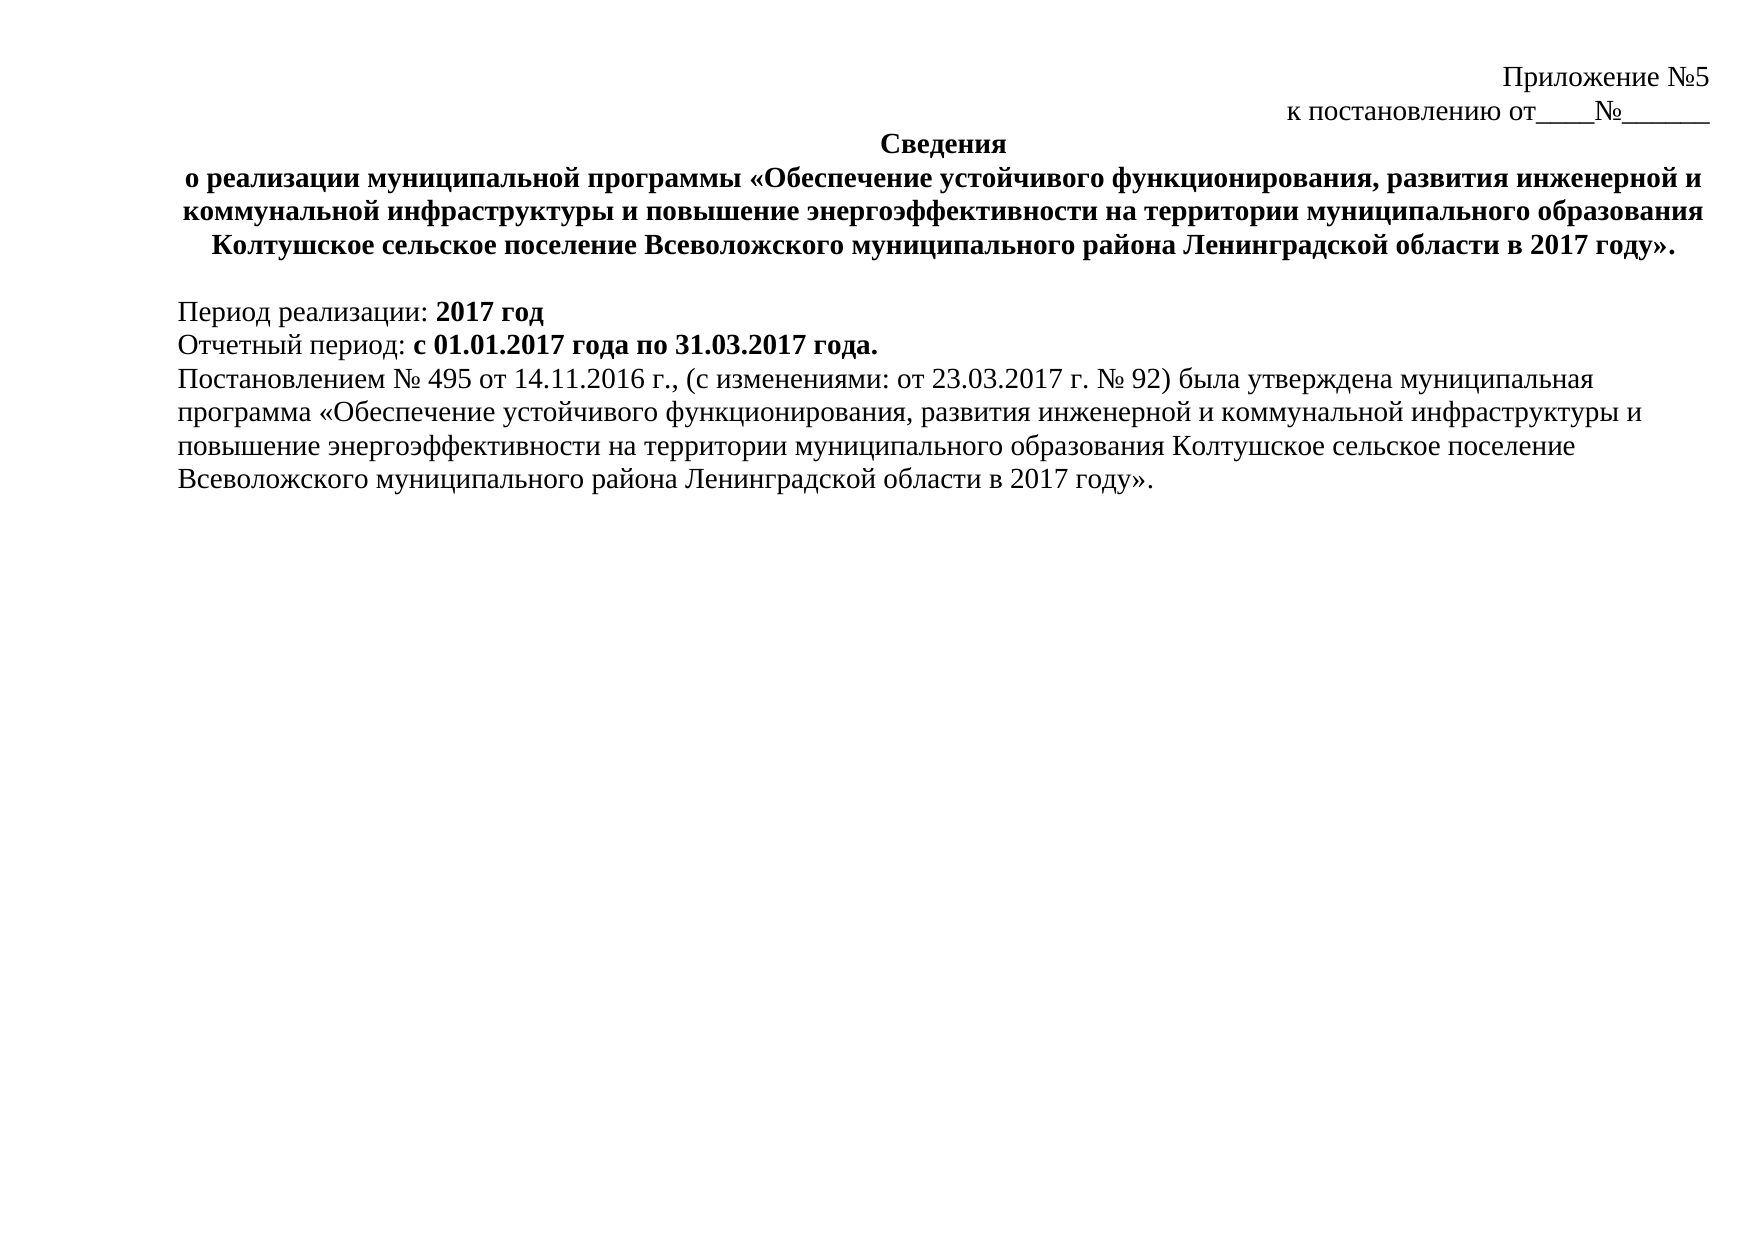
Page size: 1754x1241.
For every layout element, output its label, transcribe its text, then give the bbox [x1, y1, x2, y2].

text к постановлению от____№______ [177, 93, 1709, 126]
text Отчетный период: с 01.01.2017 года по 31.03.2017 года. [177, 327, 1709, 361]
text Сведения [177, 126, 1709, 160]
text Приложение №5 [177, 59, 1709, 93]
text Период реализации: 2017 год [177, 294, 1709, 327]
text Постановлением № 495 от 14.11.2016 г., (с изменениями: от 23.03.2017 г. № 92) была утверждена муниципальная программа «Обеспечение устойчивого функционирования, развития инженерной и коммунальной инфраструктуры и повышение энергоэффективности на территории муниципального образования Колтушское сельское поселение Всеволожского муниципального района Ленинградской области в 2017 году». [177, 361, 1709, 495]
text о реализации муниципальной программы «Обеспечение устойчивого функционирования, развития инженерной и коммунальной инфраструктуры и повышение энергоэффективности на территории муниципального образования Колтушское сельское поселение Всеволожского муниципального района Ленинградской области в 2017 году». [177, 160, 1709, 260]
